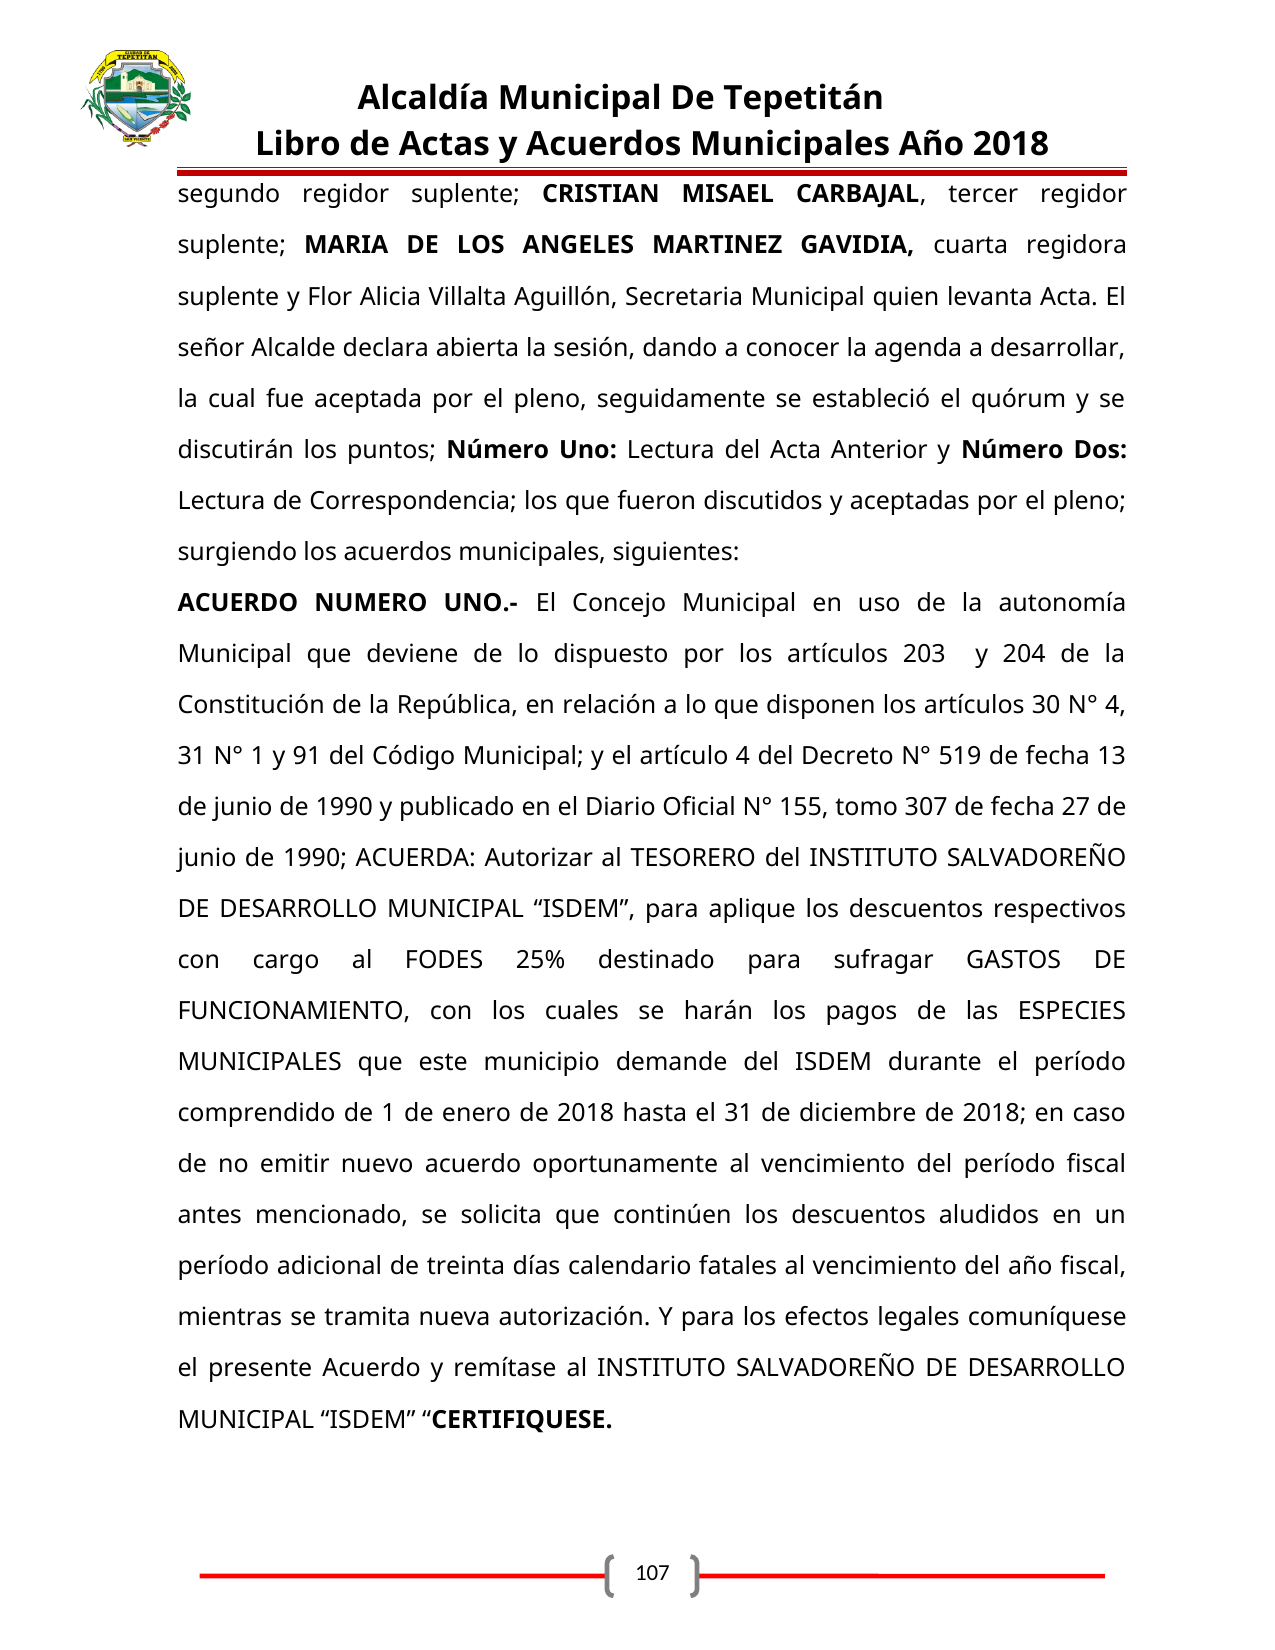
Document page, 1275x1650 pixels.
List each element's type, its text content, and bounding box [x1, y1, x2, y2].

picture [79, 50, 191, 147]
text ACUERDO NUMERO UNO.- El Concejo Municipal en uso de la autonomía Municipal que deviene de lo dispuesto por los artículos 203 y 204 de la Constitución de la República, en relación a lo que disponen los artículos 30 N° 4, 31 N° 1 y 91 del Código Municipal; y el artículo 4 del Decreto N° 519 de fecha 13 de junio de 1990 y publicado en el Diario Oficial N° 155, tomo 307 de fecha 27 de junio de 1990; ACUERDA: Autorizar al TESORERO del INSTITUTO SALVADOREÑO DE DESARROLLO MUNICIPAL “ISDEM”, para aplique los descuentos respectivos con cargo al FODES 25% destinado para sufragar GASTOS DE FUNCIONAMIENTO, con los cuales se harán los pagos de las ESPECIES MUNICIPALES que este municipio demande del ISDEM durante el período comprendido de 1 de enero de 2018 hasta el 31 de diciembre de 2018; en caso de no emitir nuevo acuerdo oportunamente al vencimiento del período fiscal antes mencionado, se solicita que continúen los descuentos aludidos en un período adicional de treinta días calendario fatales al vencimiento del año fiscal, mientras se tramita nueva autorización. Y para los efectos legales comuníquese el presente Acuerdo y remítase al INSTITUTO SALVADOREÑO DE DESARROLLO MUNICIPAL “ISDEM” “CERTIFIQUESE. [177, 584, 1127, 1436]
